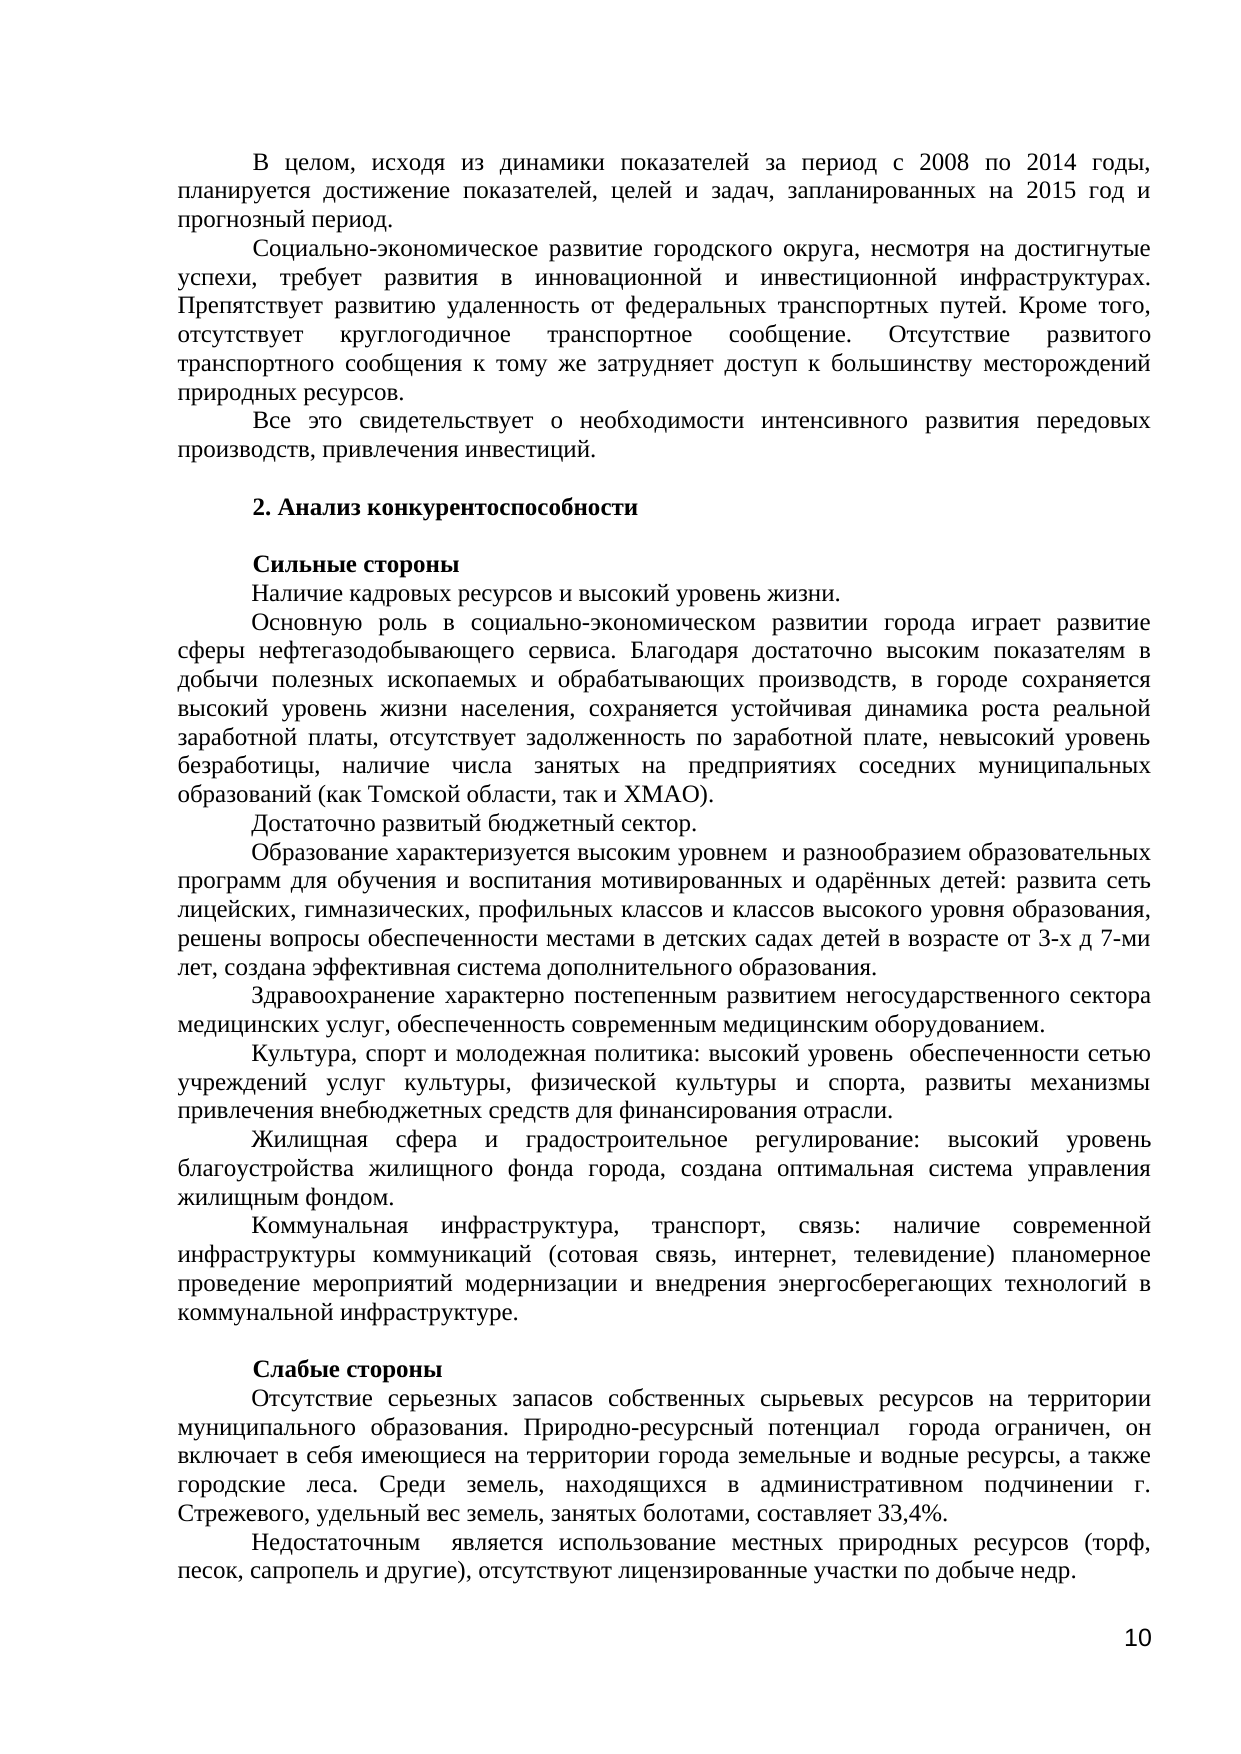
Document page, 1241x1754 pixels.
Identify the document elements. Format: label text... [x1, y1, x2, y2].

text Культура, спорт и молодежная политика: высокий уровень обеспеченности сетью учреждений услуг культуры, физической культуры и спорта, развиты механизмы привлечения внебюджетных средств для финансирования отрасли. [177, 1038, 1152, 1124]
text Социально-экономическое развитие городского округа, несмотря на достигнутые успехи, требует развития в инновационной и инвестиционной инфраструктурах. Препятствует развитию удаленность от федеральных транспортных путей. Кроме того, отсутствует круглогодичное транспортное сообщение. Отсутствие развитого транспортного сообщения к тому же затрудняет доступ к большинству месторождений природных ресурсов. [177, 233, 1152, 406]
text Отсутствие серьезных запасов собственных сырьевых ресурсов на территории муниципального образования. Природно-ресурсный потенциал города ограничен, он включает в себя имеющиеся на территории города земельные и водные ресурсы, а также городские леса. Среди земель, находящихся в административном подчинении г. Стрежевого, удельный вес земель, занятых болотами, составляет 33,4%. [177, 1383, 1152, 1527]
text Жилищная сфера и градостроительное регулирование: высокий уровень благоустройства жилищного фонда города, создана оптимальная система управления жилищным фондом. [177, 1124, 1152, 1211]
subtitle Наличие кадровых ресурсов и высокий уровень жизни. [177, 578, 1152, 607]
text Достаточно развитый бюджетный сектор. [177, 808, 1152, 837]
text Все это свидетельствует о необходимости интенсивного развития передовых производств, привлечения инвестиций. [177, 406, 1152, 463]
subtitle Слабые стороны [177, 1354, 1152, 1383]
subtitle Основную роль в социально-экономическом развитии города играет развитие сферы нефтегазодобывающего сервиса. Благодаря достаточно высоким показателям в добычи полезных ископаемых и обрабатывающих производств, в городе сохраняется высокий уровень жизни населения, сохраняется устойчивая динамика роста реальной заработной платы, отсутствует задолженность по заработной плате, невысокий уровень безработицы, наличие числа занятых на предприятиях соседних муниципальных образований (как Томской области, так и ХМАО). [177, 607, 1152, 808]
subtitle 2. Анализ конкурентоспособности [177, 492, 1152, 521]
text Недостаточным является использование местных природных ресурсов (торф, песок, сапропель и другие), отсутствуют лицензированные участки по добыче недр. [177, 1527, 1152, 1584]
text В целом, исходя из динамики показателей за период с 2008 по 2014 годы, планируется достижение показателей, целей и задач, запланированных на 2015 год и прогнозный период. [177, 147, 1152, 233]
subtitle Сильные стороны [177, 549, 1152, 578]
text Образование характеризуется высоким уровнем и разнообразием образовательных программ для обучения и воспитания мотивированных и одарённых детей: развита сеть лицейских, гимназических, профильных классов и классов высокого уровня образования, решены вопросы обеспеченности местами в детских садах детей в возрасте от 3-х д 7-ми лет, создана эффективная система дополнительного образования. [177, 837, 1152, 981]
text Коммунальная инфраструктура, транспорт, связь: наличие современной инфраструктуры коммуникаций (сотовая связь, интернет, телевидение) планомерное проведение мероприятий модернизации и внедрения энергосберегающих технологий в коммунальной инфраструктуре. [177, 1211, 1152, 1326]
text Здравоохранение характерно постепенным развитием негосударственного сектора медицинских услуг, обеспеченность современным медицинским оборудованием. [177, 981, 1152, 1038]
